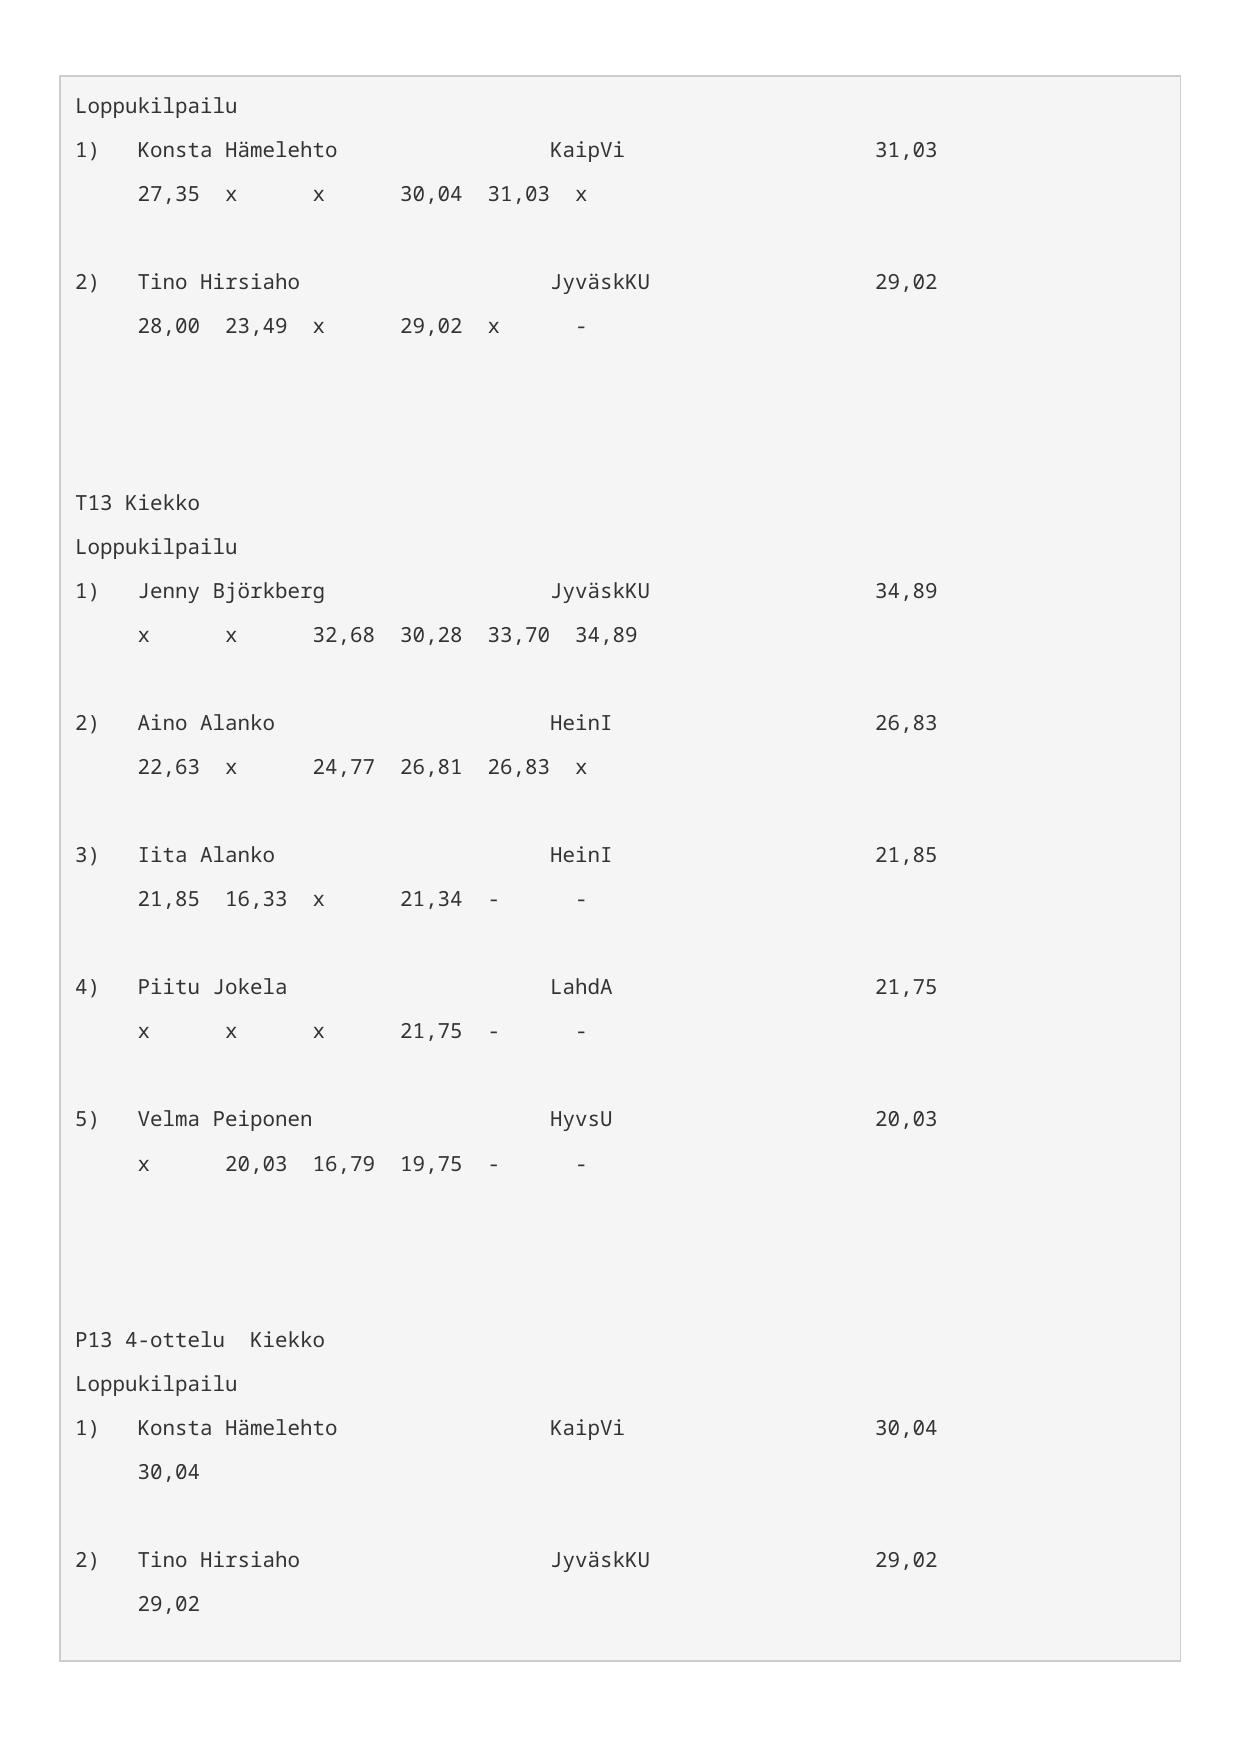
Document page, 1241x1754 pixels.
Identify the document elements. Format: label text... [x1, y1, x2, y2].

text T13 Kiekko [61, 472, 1180, 516]
text Loppukilpailu [61, 1353, 1180, 1397]
text P13 4-ottelu Kiekko [61, 1309, 1180, 1353]
text Loppukilpailu [61, 516, 1180, 560]
text 1) Konsta Hämelehto KaipVi 31,03 [61, 119, 1180, 163]
text x x 32,68 30,28 33,70 34,89 [61, 604, 1180, 648]
text 29,02 [61, 1573, 1180, 1617]
text x 20,03 16,79 19,75 - - [61, 1132, 1180, 1177]
text 2) Aino Alanko HeinI 26,83 [61, 692, 1180, 736]
text 27,35 x x 30,04 31,03 x [61, 163, 1180, 207]
text 2) Tino Hirsiaho JyväskKU 29,02 [61, 1529, 1180, 1573]
text 4) Piitu Jokela LahdA 21,75 [61, 956, 1180, 1000]
text 28,00 23,49 x 29,02 x - [61, 295, 1180, 339]
text 5) Velma Peiponen HyvsU 20,03 [61, 1088, 1180, 1132]
text 3) Iita Alanko HeinI 21,85 [61, 824, 1180, 868]
text 1) Jenny Björkberg JyväskKU 34,89 [61, 560, 1180, 604]
text 21,85 16,33 x 21,34 - - [61, 868, 1180, 912]
text 1) Konsta Hämelehto KaipVi 30,04 [61, 1397, 1180, 1441]
text Loppukilpailu [61, 77, 1180, 119]
text 2) Tino Hirsiaho JyväskKU 29,02 [61, 251, 1180, 295]
text 22,63 x 24,77 26,81 26,83 x [61, 736, 1180, 780]
text x x x 21,75 - - [61, 1000, 1180, 1044]
text 30,04 [61, 1441, 1180, 1485]
